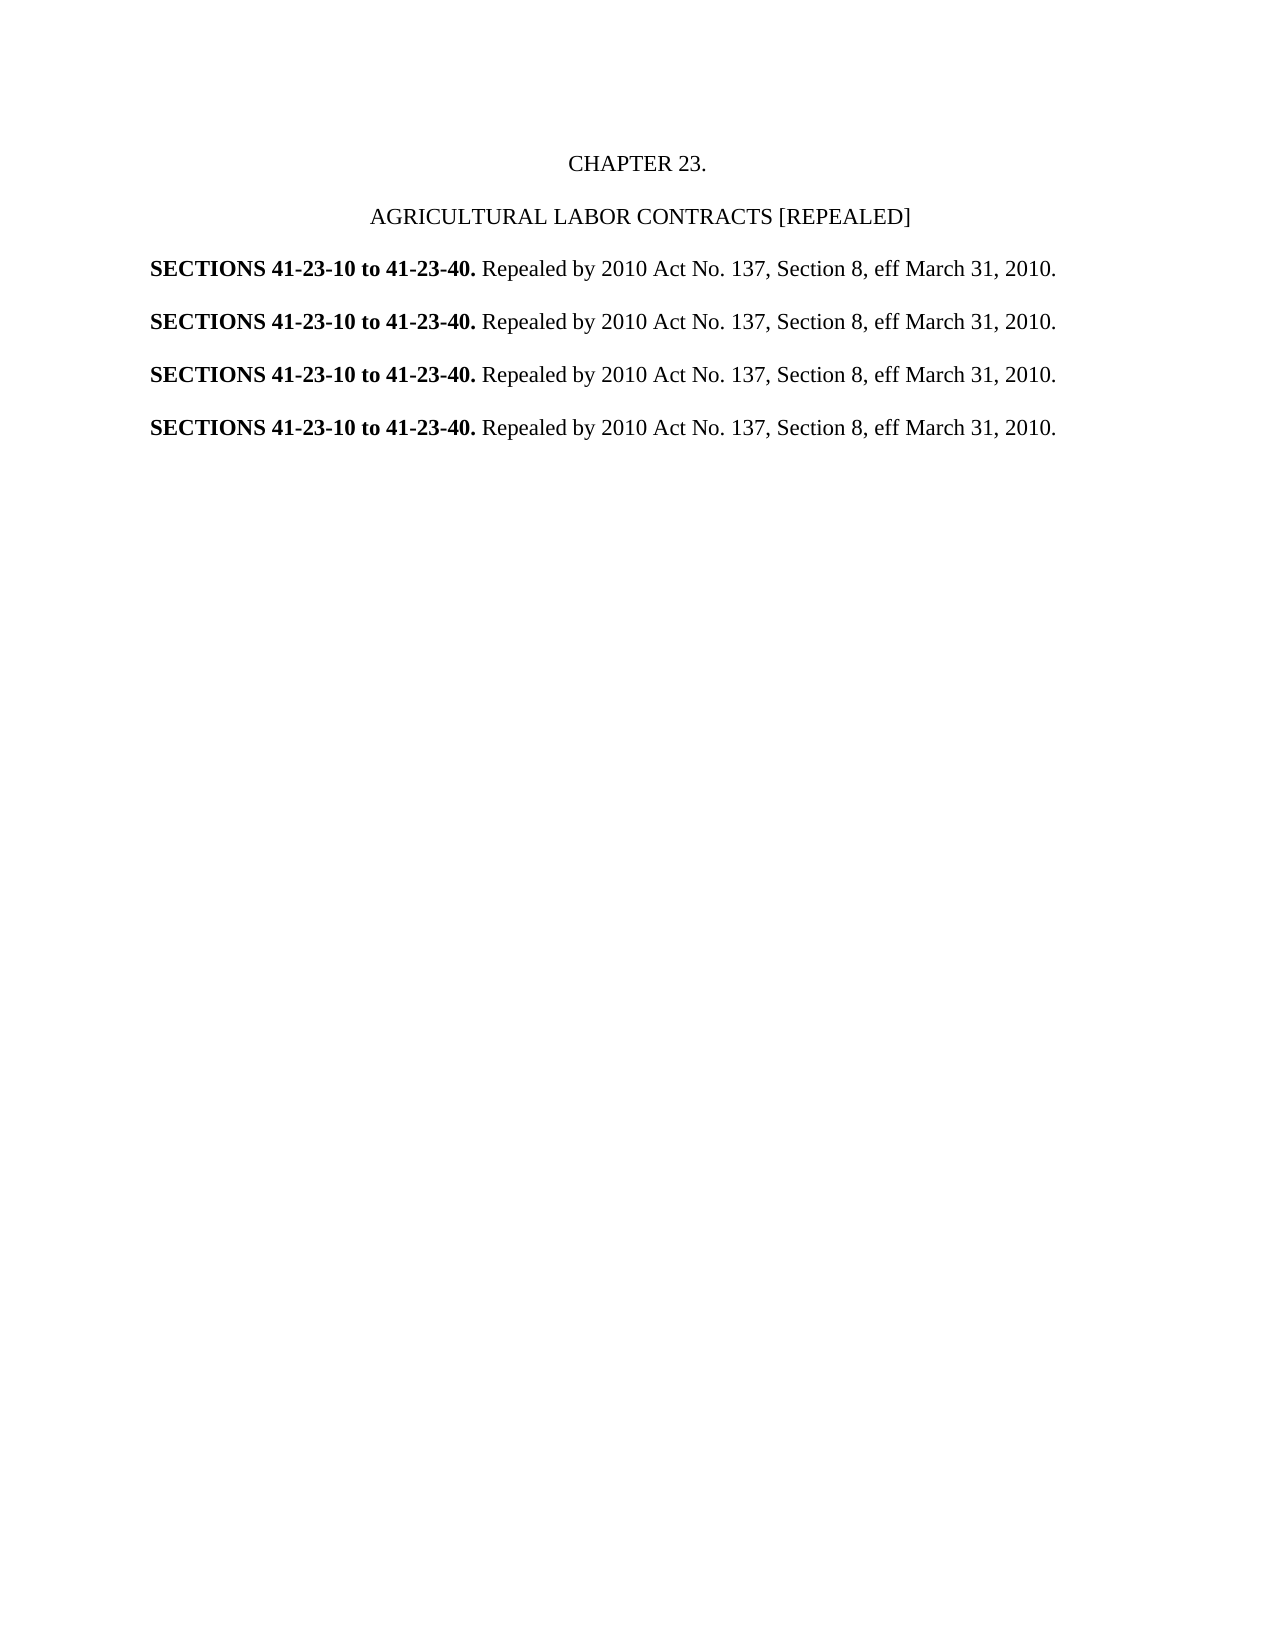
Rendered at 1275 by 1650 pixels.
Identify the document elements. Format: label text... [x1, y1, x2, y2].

text CHAPTER 23. [150, 150, 1125, 176]
text SECTIONS 41-23-10 to 41-23-40. Repealed by 2010 Act No. 137, Section 8, eff March 31, 2010. [150, 413, 1125, 440]
text SECTIONS 41-23-10 to 41-23-40. Repealed by 2010 Act No. 137, Section 8, eff March 31, 2010. [150, 308, 1125, 334]
text SECTIONS 41-23-10 to 41-23-40. Repealed by 2010 Act No. 137, Section 8, eff March 31, 2010. [150, 255, 1125, 282]
text SECTIONS 41-23-10 to 41-23-40. Repealed by 2010 Act No. 137, Section 8, eff March 31, 2010. [150, 361, 1125, 387]
text AGRICULTURAL LABOR CONTRACTS [REPEALED] [150, 203, 1125, 229]
